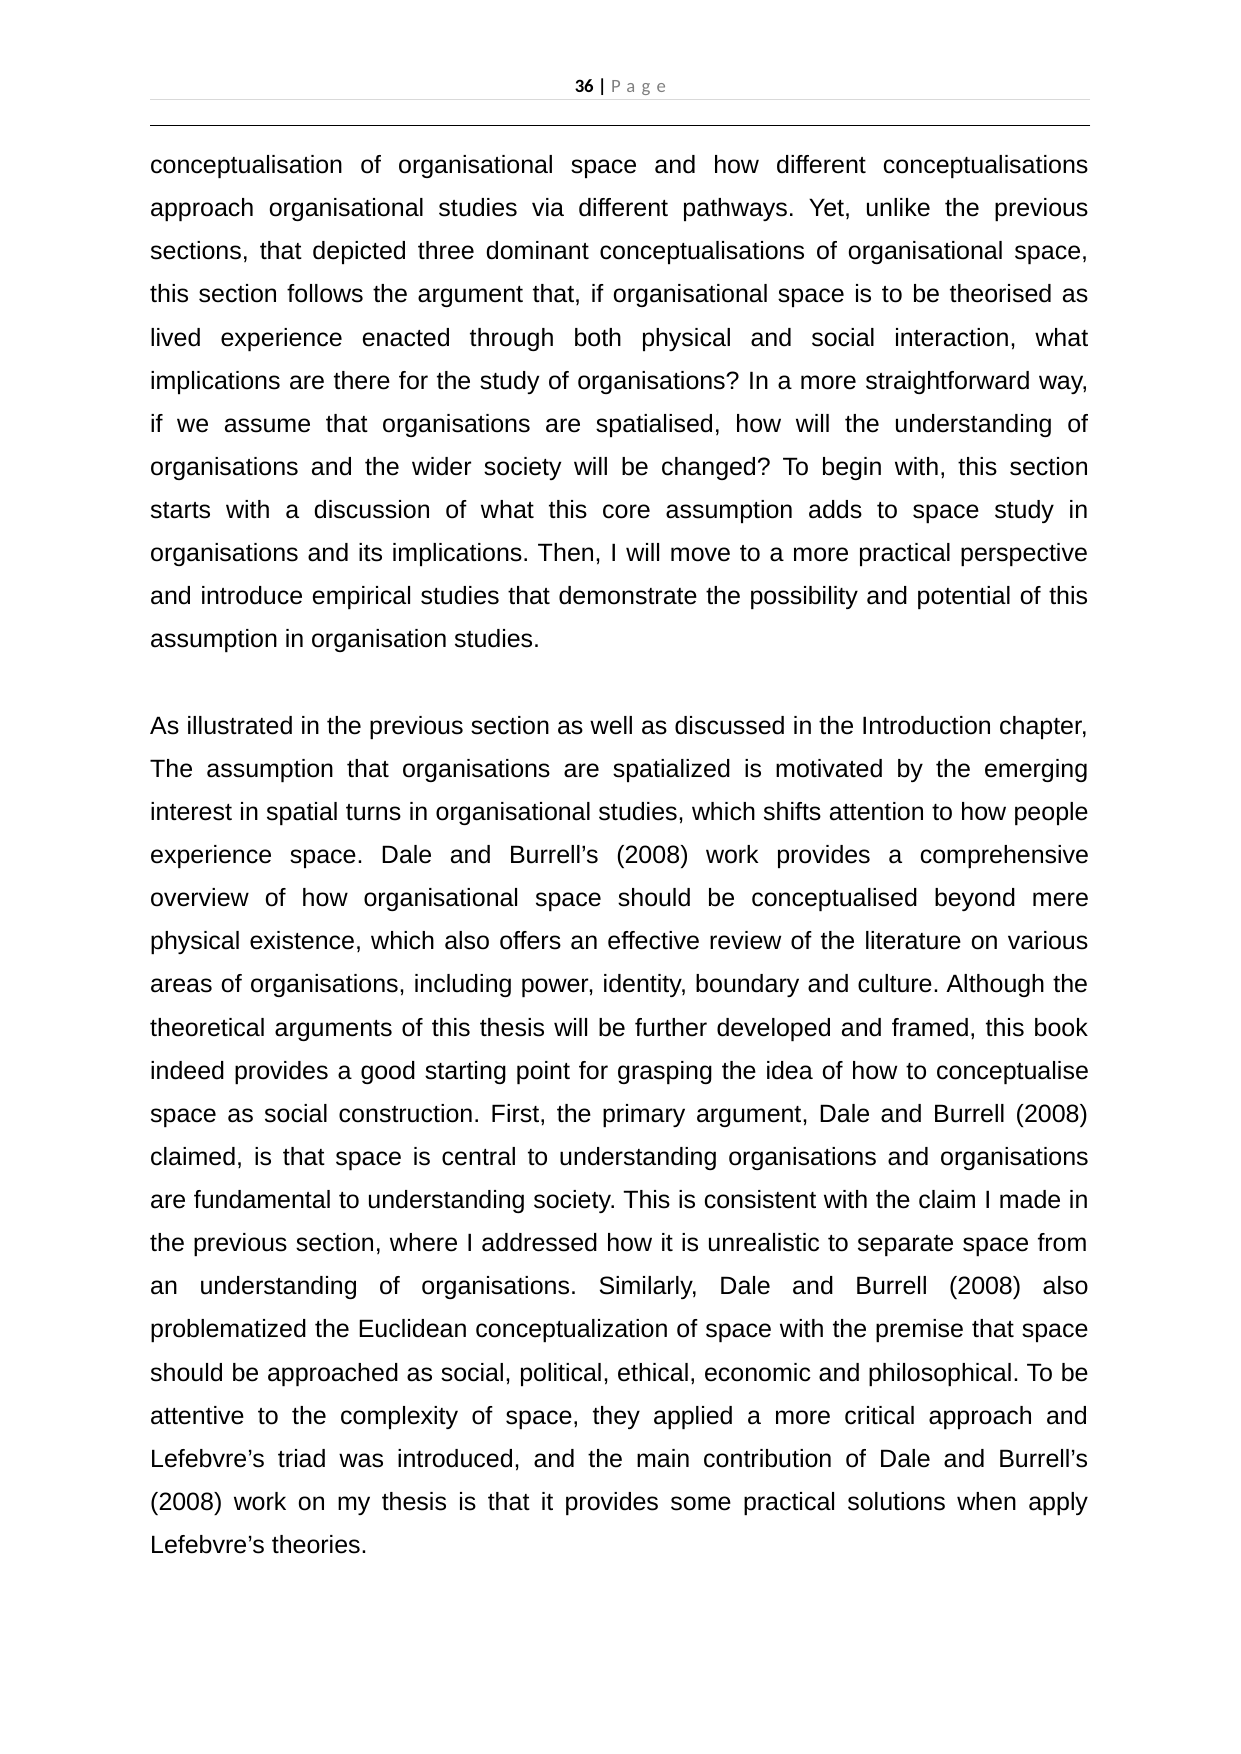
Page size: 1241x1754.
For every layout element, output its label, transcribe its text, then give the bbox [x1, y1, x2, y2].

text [150, 150, 1090, 653]
text As illustrated in the previous section as well as discussed in the Introduction chapter, The assumption that organisations are spatialized is motivated by the emerging interest in spatial turns in organisational studies, which shifts attention to how people experience space. Dale and Burrell’s (2008) work provides a comprehensive overview of how organisational space should be conceptualised beyond mere physical existence, which also offers an effective review of the literature on various areas of organisations, including power, identity, boundary and culture. Although the theoretical arguments of this thesis will be further developed and framed, this book indeed provides a good starting point for grasping the idea of how to conceptualise space as social construction. First, the primary argument, Dale and Burrell (2008) claimed, is that space is central to understanding organisations and organisations are fundamental to understanding society. This is consistent with the claim I made in the previous section, where I addressed how it is unrealistic to separate space from an understanding of organisations. Similarly, Dale and Burrell (2008) also problematized the Euclidean conceptualization of space with the premise that space should be approached as social, political, ethical, economic and philosophical. To be attentive to the complexity of space, they applied a more critical approach and Lefebvre’s triad was introduced, and the main contribution of Dale and Burrell’s (2008) work on my thesis is that it provides some practical solutions when apply Lefebvre’s theories. [150, 711, 1090, 1559]
